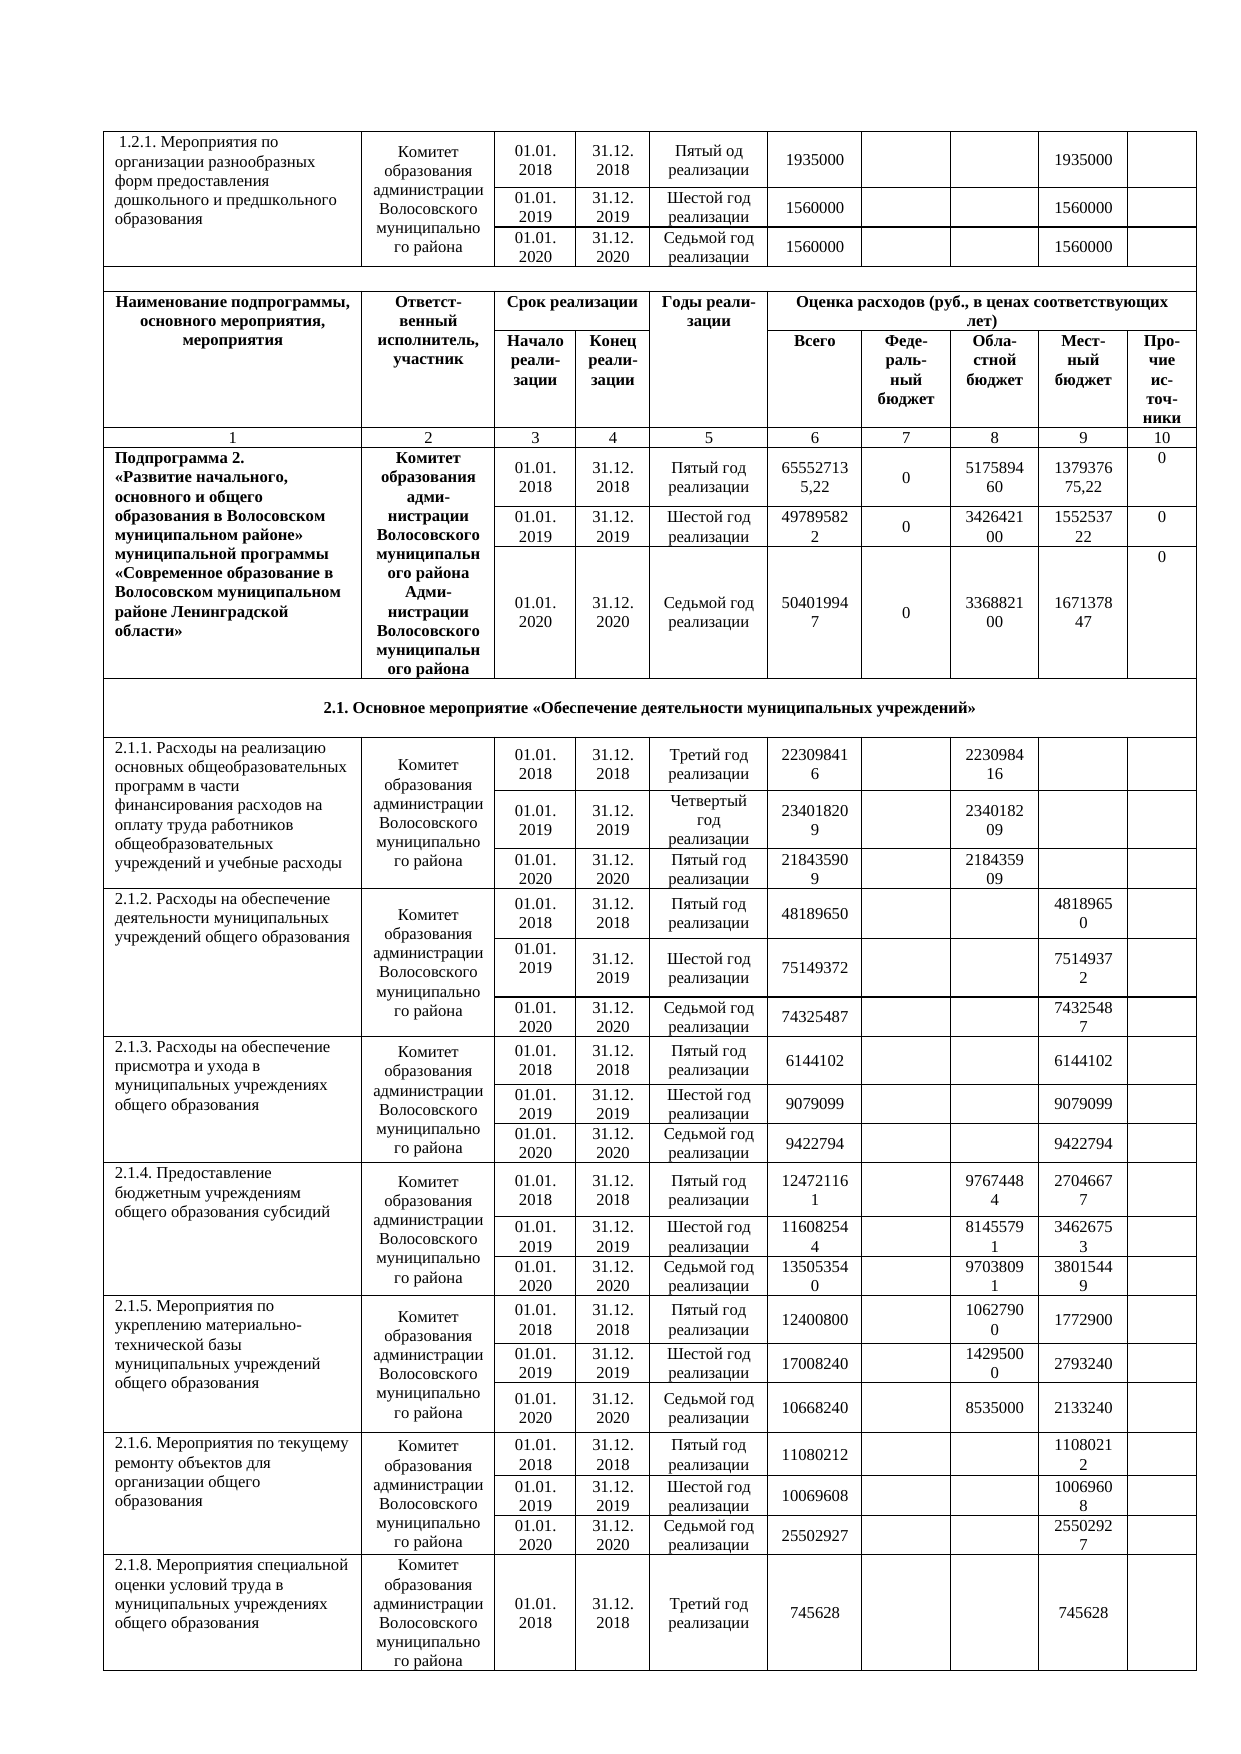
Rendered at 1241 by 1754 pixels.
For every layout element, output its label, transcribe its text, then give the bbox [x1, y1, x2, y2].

table_cell 137937675,22 [1039, 448, 1127, 506]
table_cell 31.12. 2019 [576, 791, 649, 848]
table_cell 2.1.3. Расходы на обеспечение присмотра и ухода в муниципальных учреждениях общего образования [104, 1037, 361, 1162]
table_cell 01.01. 2018 [495, 889, 575, 938]
table_cell 31.12. 2018 [576, 448, 649, 506]
table_cell [862, 1476, 950, 1515]
table_cell [862, 889, 950, 938]
table_cell Ответственный исполнитель, участник [362, 292, 494, 427]
table_cell 6144102 [1039, 1037, 1127, 1083]
table_cell 9079099 [1039, 1085, 1127, 1123]
table_cell [862, 1383, 950, 1432]
table_cell 218435909 [951, 849, 1038, 888]
table_cell 31.12. 2019 [576, 188, 649, 226]
table_cell 0 [862, 547, 950, 678]
table_cell 01.01. 2018 [495, 1555, 575, 1670]
table_cell 01.01. 2018 [495, 1296, 575, 1343]
table_cell 31.12. 2018 [576, 132, 649, 187]
table_cell 155253722 [1039, 507, 1127, 546]
table_cell Всего [768, 331, 861, 427]
table_cell Седьмой год реализации [650, 1124, 767, 1162]
table_cell 5 [650, 428, 767, 447]
table_cell 2.1.4. Предоставление бюджетным учреждениям общего образования субсидий [104, 1163, 361, 1295]
table_cell 75149372 [1039, 939, 1127, 996]
table_cell [1128, 1163, 1196, 1216]
table_cell Пятый год реализации [650, 448, 767, 506]
table_cell 234018209 [768, 791, 861, 848]
table_cell Шестой год реализации [650, 1217, 767, 1256]
table_cell 10 [1128, 428, 1196, 447]
table_cell Шестой год реализации [650, 1476, 767, 1515]
table_cell 0 [862, 448, 950, 506]
table_cell Комитет образования администрации Волосовского муниципального района Администрации Волосовского муниципального района [362, 448, 494, 678]
table_cell [862, 188, 950, 226]
table_cell [951, 228, 1038, 266]
table_cell 31.12. 2020 [576, 547, 649, 678]
table_cell Четвертый год реализации [650, 791, 767, 848]
table_cell 31.12. 2019 [576, 939, 649, 996]
table_cell [1128, 1344, 1196, 1382]
table_cell Шестой год реализации [650, 507, 767, 546]
table_cell [951, 1476, 1038, 1515]
table_cell [1039, 849, 1127, 888]
table_cell Шестой год реализации [650, 1344, 767, 1382]
table_cell Пятый год реализации [650, 1037, 767, 1083]
table_cell 517589460 [951, 448, 1038, 506]
table_cell 31.12. 2020 [576, 998, 649, 1036]
table_cell 01.01. 2019 [495, 188, 575, 226]
table_cell Местный бюджет [1039, 331, 1127, 427]
table_cell Седьмой год реализации [650, 547, 767, 678]
table_cell 497895822 [768, 507, 861, 546]
table_cell [862, 939, 950, 996]
table_cell Комитет образования администрации Волосовского муниципального района [362, 1037, 494, 1162]
table_cell [1128, 1257, 1196, 1295]
table_cell 31.12. 2020 [576, 1516, 649, 1554]
table_cell 0 [1128, 448, 1196, 506]
table_cell 11080212 [1039, 1433, 1127, 1475]
table_cell 342642100 [951, 507, 1038, 546]
table_cell 4 [576, 428, 649, 447]
table_cell Третий год реализации [650, 1555, 767, 1670]
table_cell 01.01. 2019 [495, 1217, 575, 1256]
table_cell 14295000 [951, 1344, 1038, 1382]
table_cell [862, 849, 950, 888]
table_cell Шестой год реализации [650, 939, 767, 996]
table_cell 01.01. 2018 [495, 1037, 575, 1083]
table_cell 167137847 [1039, 547, 1127, 678]
table_cell 0 [1128, 507, 1196, 546]
table_cell 0 [1128, 547, 1196, 678]
table_cell 01.01. 2019 [495, 939, 575, 996]
table_cell 97674484 [951, 1163, 1038, 1216]
table_cell Прочие источники [1128, 331, 1196, 427]
table_cell [862, 791, 950, 848]
table_cell 01.01. 2019 [495, 791, 575, 848]
table_cell 6 [768, 428, 861, 447]
table_cell [862, 1163, 950, 1216]
table_cell Шестой год реализации [650, 188, 767, 226]
table_cell 2.1.2. Расходы на обеспечение деятельности муниципальных учреждений общего образования [104, 889, 361, 1036]
table_cell 1935000 [768, 132, 861, 187]
table_cell [1128, 1516, 1196, 1554]
table_cell 2.1.5. Мероприятия по укреплению материально-технической базы муниципальных учреждений общего образования [104, 1296, 361, 1432]
table_cell 01.01. 2018 [495, 448, 575, 506]
table_cell 01.01. 2020 [495, 228, 575, 266]
table_cell 31.12. 2018 [576, 1433, 649, 1475]
table_cell 01.01. 2018 [495, 1163, 575, 1216]
table_cell 01.01. 2020 [495, 1383, 575, 1432]
table_cell Третий год реализации [650, 738, 767, 790]
table_cell [862, 1344, 950, 1382]
table_cell 31.12. 2019 [576, 1217, 649, 1256]
table_cell 74325487 [1039, 998, 1127, 1036]
table_cell 504019947 [768, 547, 861, 678]
table_cell 01.01. 2018 [495, 1433, 575, 1475]
table_cell Конец реализации [576, 331, 649, 427]
table_cell Пятый год реализации [650, 849, 767, 888]
table_cell 97038091 [951, 1257, 1038, 1295]
table_cell 31.12. 2020 [576, 1383, 649, 1432]
table_cell [1128, 1037, 1196, 1083]
table_cell 17008240 [768, 1344, 861, 1382]
table_cell 31.12. 2020 [576, 849, 649, 888]
table_cell 223098416 [951, 738, 1038, 790]
table_cell [1128, 1124, 1196, 1162]
table_cell [1128, 1296, 1196, 1343]
table_cell [862, 1516, 950, 1554]
table_cell [951, 1085, 1038, 1123]
table_cell [862, 1217, 950, 1256]
table_cell [951, 188, 1038, 226]
table_cell [862, 998, 950, 1036]
table_cell [862, 1296, 950, 1343]
table_cell Комитет образования администрации Волосовского муниципального района [362, 738, 494, 888]
table_cell Пятый год реализации [650, 1163, 767, 1216]
table_cell Областной бюджет [951, 331, 1038, 427]
table_cell Комитет образования администрации Волосовского муниципального района [362, 1555, 494, 1670]
table_cell [1128, 791, 1196, 848]
table_cell 116082544 [768, 1217, 861, 1256]
table_cell Комитет образования администрации Волосовского муниципального района [362, 1163, 494, 1295]
table_cell 10668240 [768, 1383, 861, 1432]
table_cell Седьмой год реализации [650, 998, 767, 1036]
table_cell 10627900 [951, 1296, 1038, 1343]
table_cell 74325487 [768, 998, 861, 1036]
table_cell 01.01. 2019 [495, 1476, 575, 1515]
table_cell 6144102 [768, 1037, 861, 1083]
table_cell Подпрограмма 2. «Развитие начального, основного и общего образования в Волосовском муниципальном районе» муниципальной программы «Современное образование в Волосовском муниципальном районе Ленинградской области» [104, 448, 361, 678]
table_cell [862, 1433, 950, 1475]
table_cell 01.01. 2018 [495, 738, 575, 790]
table_cell [951, 132, 1038, 187]
table_cell 9079099 [768, 1085, 861, 1123]
table_cell 31.12. 2018 [576, 1555, 649, 1670]
table_cell 2.1.6. Мероприятия по текущему ремонту объектов для организации общего образования [104, 1433, 361, 1554]
table_cell 1560000 [1039, 188, 1127, 226]
table_cell [951, 998, 1038, 1036]
table_cell Федеральный бюджет [862, 331, 950, 427]
table_cell 01.01. 2020 [495, 547, 575, 678]
table_cell Срок реализации [495, 292, 649, 330]
table_cell [1128, 1217, 1196, 1256]
table_cell 38015449 [1039, 1257, 1127, 1295]
table_cell [1128, 1383, 1196, 1432]
table_cell Седьмой год реализации [650, 1257, 767, 1295]
table_cell 31.12. 2020 [576, 1124, 649, 1162]
table_cell 655527135,22 [768, 448, 861, 506]
table_cell [862, 228, 950, 266]
table_cell 31.12. 2018 [576, 738, 649, 790]
table_cell 336882100 [951, 547, 1038, 678]
table_cell 01.01. 2020 [495, 1124, 575, 1162]
table_cell [951, 1037, 1038, 1083]
table_cell 1935000 [1039, 132, 1127, 187]
table_cell [1128, 889, 1196, 938]
table_cell 11080212 [768, 1433, 861, 1475]
table_cell [1128, 1555, 1196, 1670]
table_cell [951, 889, 1038, 938]
table_cell Наименование подпрограммы, основного мероприятия, мероприятия [104, 292, 361, 427]
table_cell 31.12. 2020 [576, 228, 649, 266]
table_cell 2.1.8. Мероприятия специальной оценки условий труда в муниципальных учреждениях общего образования [104, 1555, 361, 1670]
table_cell 3 [495, 428, 575, 447]
table_cell [1128, 1085, 1196, 1123]
table_cell 01.01. 2019 [495, 1085, 575, 1123]
table_cell 48189650 [768, 889, 861, 938]
table_cell 01.01. 2019 [495, 1344, 575, 1382]
table_cell Комитет образования администрации Волосовского муниципального района [362, 1296, 494, 1432]
table_cell 31.12. 2019 [576, 1476, 649, 1515]
table_cell 1560000 [768, 188, 861, 226]
table_cell [862, 132, 950, 187]
table_cell 745628 [768, 1555, 861, 1670]
table_cell 01.01. 2020 [495, 1257, 575, 1295]
table_cell Седьмой год реализации [650, 1383, 767, 1432]
table_cell 1560000 [768, 228, 861, 266]
table_cell 2133240 [1039, 1383, 1127, 1432]
table_cell [951, 1555, 1038, 1670]
table_cell Годы реализации [650, 292, 767, 427]
table_cell 8535000 [951, 1383, 1038, 1432]
table_cell Начало реализации [495, 331, 575, 427]
table_cell [951, 1124, 1038, 1162]
table_cell 27046677 [1039, 1163, 1127, 1216]
table_cell 135053540 [768, 1257, 861, 1295]
table_cell 9422794 [768, 1124, 861, 1162]
table_cell 2793240 [1039, 1344, 1127, 1382]
table_cell Оценка расходов (руб., в ценах соответствующих лет) [768, 292, 1196, 330]
table_cell 01.01. 2020 [495, 1516, 575, 1554]
table_cell [862, 1555, 950, 1670]
table_cell 01.01. 2020 [495, 849, 575, 888]
table_cell 31.12. 2018 [576, 889, 649, 938]
table_cell 01.01. 2018 [495, 132, 575, 187]
table_cell 31.12. 2018 [576, 1163, 649, 1216]
table_cell 1560000 [1039, 228, 1127, 266]
table_cell 31.12. 2019 [576, 507, 649, 546]
table_cell [1039, 738, 1127, 790]
table_cell [1128, 132, 1196, 187]
table_cell Пятый од реализации [650, 132, 767, 187]
table_cell 1 [104, 428, 361, 447]
table_cell [951, 1516, 1038, 1554]
table_cell 2.1.1. Расходы на реализацию основных общеобразовательных программ в части финансирования расходов на оплату труда работников общеобразовательных учреждений и учебные расходы [104, 738, 361, 888]
table_cell 25502927 [768, 1516, 861, 1554]
table_cell 2 [362, 428, 494, 447]
table_cell 01.01. 2020 [495, 998, 575, 1036]
table_cell Шестой год реализации [650, 1085, 767, 1123]
table_cell Комитет образования администрации Волосовского муниципального района [362, 1433, 494, 1554]
table_cell [1039, 791, 1127, 848]
table_cell [104, 267, 1196, 291]
table_cell 31.12. 2018 [576, 1037, 649, 1083]
table_cell [862, 1037, 950, 1083]
table_cell [1128, 1433, 1196, 1475]
table_cell [1128, 228, 1196, 266]
table_cell 7 [862, 428, 950, 447]
table_cell [862, 738, 950, 790]
table_cell 9 [1039, 428, 1127, 447]
table_cell 31.12. 2018 [576, 1296, 649, 1343]
table_cell Седьмой год реализации [650, 228, 767, 266]
table_cell 124721161 [768, 1163, 861, 1216]
table_cell 223098416 [768, 738, 861, 790]
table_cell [362, 132, 494, 266]
table_cell 34626753 [1039, 1217, 1127, 1256]
table_cell [951, 939, 1038, 996]
table_cell [862, 1257, 950, 1295]
table_cell 1772900 [1039, 1296, 1127, 1343]
table_cell 10069608 [1039, 1476, 1127, 1515]
table_cell 745628 [1039, 1555, 1127, 1670]
table_cell 8 [951, 428, 1038, 447]
table_cell Пятый год реализации [650, 1433, 767, 1475]
table_cell 234018209 [951, 791, 1038, 848]
table_cell 12400800 [768, 1296, 861, 1343]
table_cell 25502927 [1039, 1516, 1127, 1554]
table_cell 31.12. 2019 [576, 1344, 649, 1382]
table_cell Комитет образования администрации Волосовского муниципального района [362, 889, 494, 1036]
table_cell 31.12. 2020 [576, 1257, 649, 1295]
table_cell 1.2.1. Мероприятия по организации разнообразных форм предоставления дошкольного и предшкольного образования [104, 132, 361, 266]
table_cell [1128, 188, 1196, 226]
table_cell 48189650 [1039, 889, 1127, 938]
table_cell 01.01. 2019 [495, 507, 575, 546]
table_cell Пятый год реализации [650, 1296, 767, 1343]
table_cell 0 [862, 507, 950, 546]
table_cell Седьмой год реализации [650, 1516, 767, 1554]
table_cell [951, 1433, 1038, 1475]
table_cell Пятый год реализации [650, 889, 767, 938]
table_cell [1128, 998, 1196, 1036]
table_cell 10069608 [768, 1476, 861, 1515]
table_cell [862, 1085, 950, 1123]
table_cell 2.1. Основное мероприятие «Обеспечение деятельности муниципальных учреждений» [104, 679, 1196, 737]
table_cell 218435909 [768, 849, 861, 888]
table_cell [862, 1124, 950, 1162]
table_cell 9422794 [1039, 1124, 1127, 1162]
table_cell [1128, 939, 1196, 996]
table_cell 81455791 [951, 1217, 1038, 1256]
table_cell [1128, 1476, 1196, 1515]
table_cell 75149372 [768, 939, 861, 996]
table_cell 31.12. 2019 [576, 1085, 649, 1123]
table_cell [1128, 849, 1196, 888]
table_cell [1128, 738, 1196, 790]
